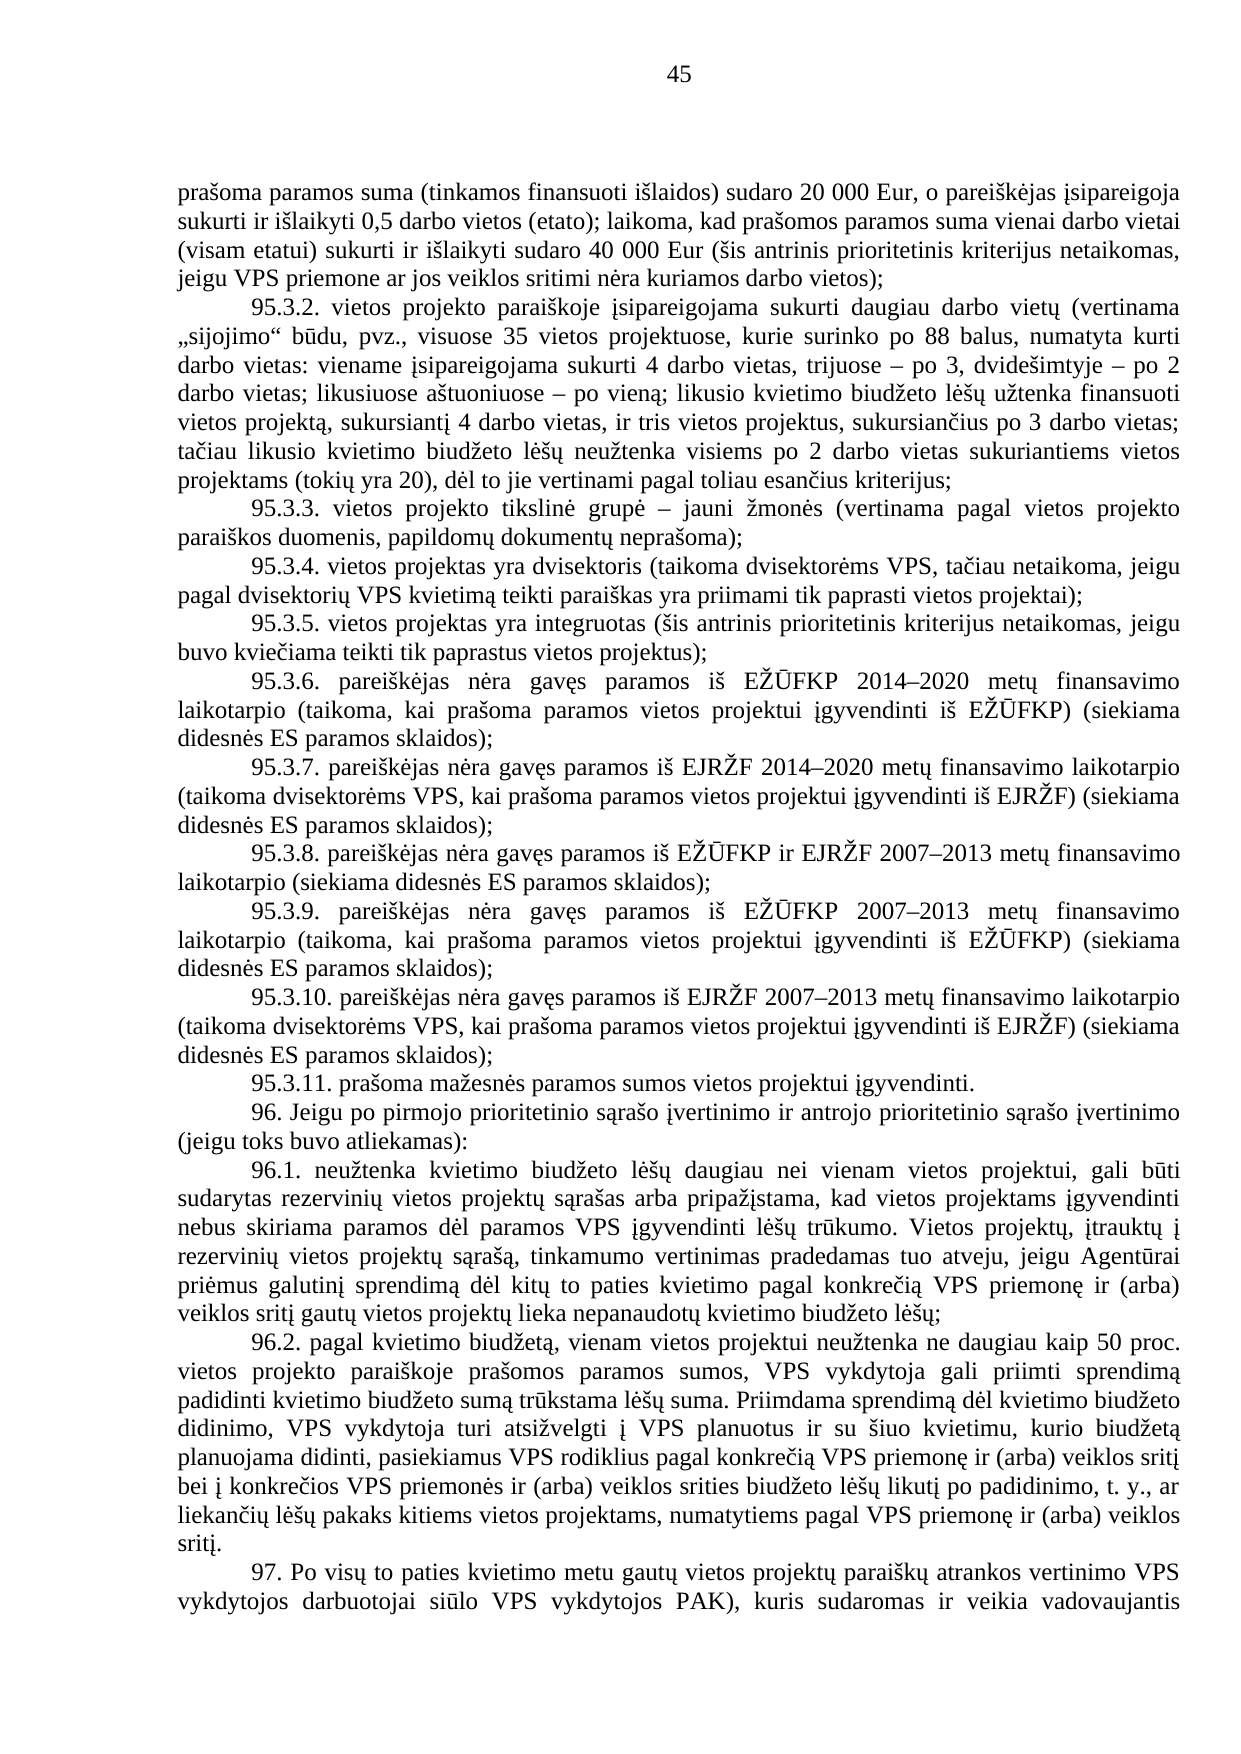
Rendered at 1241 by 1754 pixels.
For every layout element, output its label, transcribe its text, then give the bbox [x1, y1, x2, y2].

text 96.2. pagal kvietimo biudžetą, vienam vietos projektui neužtenka ne daugiau kaip 50 proc. vietos projekto paraiškoje prašomos paramos sumos, VPS vykdytoja gali priimti sprendimą padidinti kvietimo biudžeto sumą trūkstama lėšų suma. Priimdama sprendimą dėl kvietimo biudžeto didinimo, VPS vykdytoja turi atsižvelgti į VPS planuotus ir su šiuo kvietimu, kurio biudžetą planuojama didinti, pasiekiamus VPS rodiklius pagal konkrečią VPS priemonę ir (arba) veiklos sritį bei į konkrečios VPS priemonės ir (arba) veiklos srities biudžeto lėšų likutį po padidinimo, t. y., ar liekančių lėšų pakaks kitiems vietos projektams, numatytiems pagal VPS priemonę ir (arba) veiklos sritį. [177, 1327, 1181, 1557]
text 96. Jeigu po pirmojo prioritetinio sąrašo įvertinimo ir antrojo prioritetinio sąrašo įvertinimo (jeigu toks buvo atliekamas): [177, 1097, 1181, 1155]
text 95.3.10. pareiškėjas nėra gavęs paramos iš EJRŽF 2007–2013 metų finansavimo laikotarpio (taikoma dvisektorėms VPS, kai prašoma paramos vietos projektui įgyvendinti iš EJRŽF) (siekiama didesnės ES paramos sklaidos); [177, 982, 1181, 1068]
text 96.1. neužtenka kvietimo biudžeto lėšų daugiau nei vienam vietos projektui, gali būti sudarytas rezervinių vietos projektų sąrašas arba pripažįstama, kad vietos projektams įgyvendinti nebus skiriama paramos dėl paramos VPS įgyvendinti lėšų trūkumo. Vietos projektų, įtrauktų į rezervinių vietos projektų sąrašą, tinkamumo vertinimas pradedamas tuo atveju, jeigu Agentūrai priėmus galutinį sprendimą dėl kitų to paties kvietimo pagal konkrečią VPS priemonę ir (arba) veiklos sritį gautų vietos projektų lieka nepanaudotų kvietimo biudžeto lėšų; [177, 1155, 1181, 1327]
text 95.3.11. prašoma mažesnės paramos sumos vietos projektui įgyvendinti. [177, 1068, 1181, 1097]
text 95.3.6. pareiškėjas nėra gavęs paramos iš EŽŪFKP 2014–2020 metų finansavimo laikotarpio (taikoma, kai prašoma paramos vietos projektui įgyvendinti iš EŽŪFKP) (siekiama didesnės ES paramos sklaidos); [177, 666, 1181, 752]
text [177, 177, 1181, 292]
text 95.3.7. pareiškėjas nėra gavęs paramos iš EJRŽF 2014–2020 metų finansavimo laikotarpio (taikoma dvisektorėms VPS, kai prašoma paramos vietos projektui įgyvendinti iš EJRŽF) (siekiama didesnės ES paramos sklaidos); [177, 752, 1181, 838]
text 95.3.5. vietos projektas yra integruotas (šis antrinis prioritetinis kriterijus netaikomas, jeigu buvo kviečiama teikti tik paprastus vietos projektus); [177, 608, 1181, 666]
text 95.3.9. pareiškėjas nėra gavęs paramos iš EŽŪFKP 2007–2013 metų finansavimo laikotarpio (taikoma, kai prašoma paramos vietos projektui įgyvendinti iš EŽŪFKP) (siekiama didesnės ES paramos sklaidos); [177, 896, 1181, 982]
text 95.3.2. vietos projekto paraiškoje įsipareigojama sukurti daugiau darbo vietų (vertinama „sijojimo“ būdu, pvz., visuose 35 vietos projektuose, kurie surinko po 88 balus, numatyta kurti darbo vietas: viename įsipareigojama sukurti 4 darbo vietas, trijuose – po 3, dvidešimtyje – po 2 darbo vietas; likusiuose aštuoniuose – po vieną; likusio kvietimo biudžeto lėšų užtenka finansuoti vietos projektą, sukursiantį 4 darbo vietas, ir tris vietos projektus, sukursiančius po 3 darbo vietas; tačiau likusio kvietimo biudžeto lėšų neužtenka visiems po 2 darbo vietas sukuriantiems vietos projektams (tokių yra 20), dėl to jie vertinami pagal toliau esančius kriterijus; [177, 292, 1181, 493]
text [177, 1557, 1181, 1615]
text 95.3.3. vietos projekto tikslinė grupė – jauni žmonės (vertinama pagal vietos projekto paraiškos duomenis, papildomų dokumentų neprašoma); [177, 493, 1181, 551]
text 95.3.8. pareiškėjas nėra gavęs paramos iš EŽŪFKP ir EJRŽF 2007–2013 metų finansavimo laikotarpio (siekiama didesnės ES paramos sklaidos); [177, 838, 1181, 896]
text 95.3.4. vietos projektas yra dvisektoris (taikoma dvisektorėms VPS, tačiau netaikoma, jeigu pagal dvisektorių VPS kvietimą teikti paraiškas yra priimami tik paprasti vietos projektai); [177, 551, 1181, 608]
